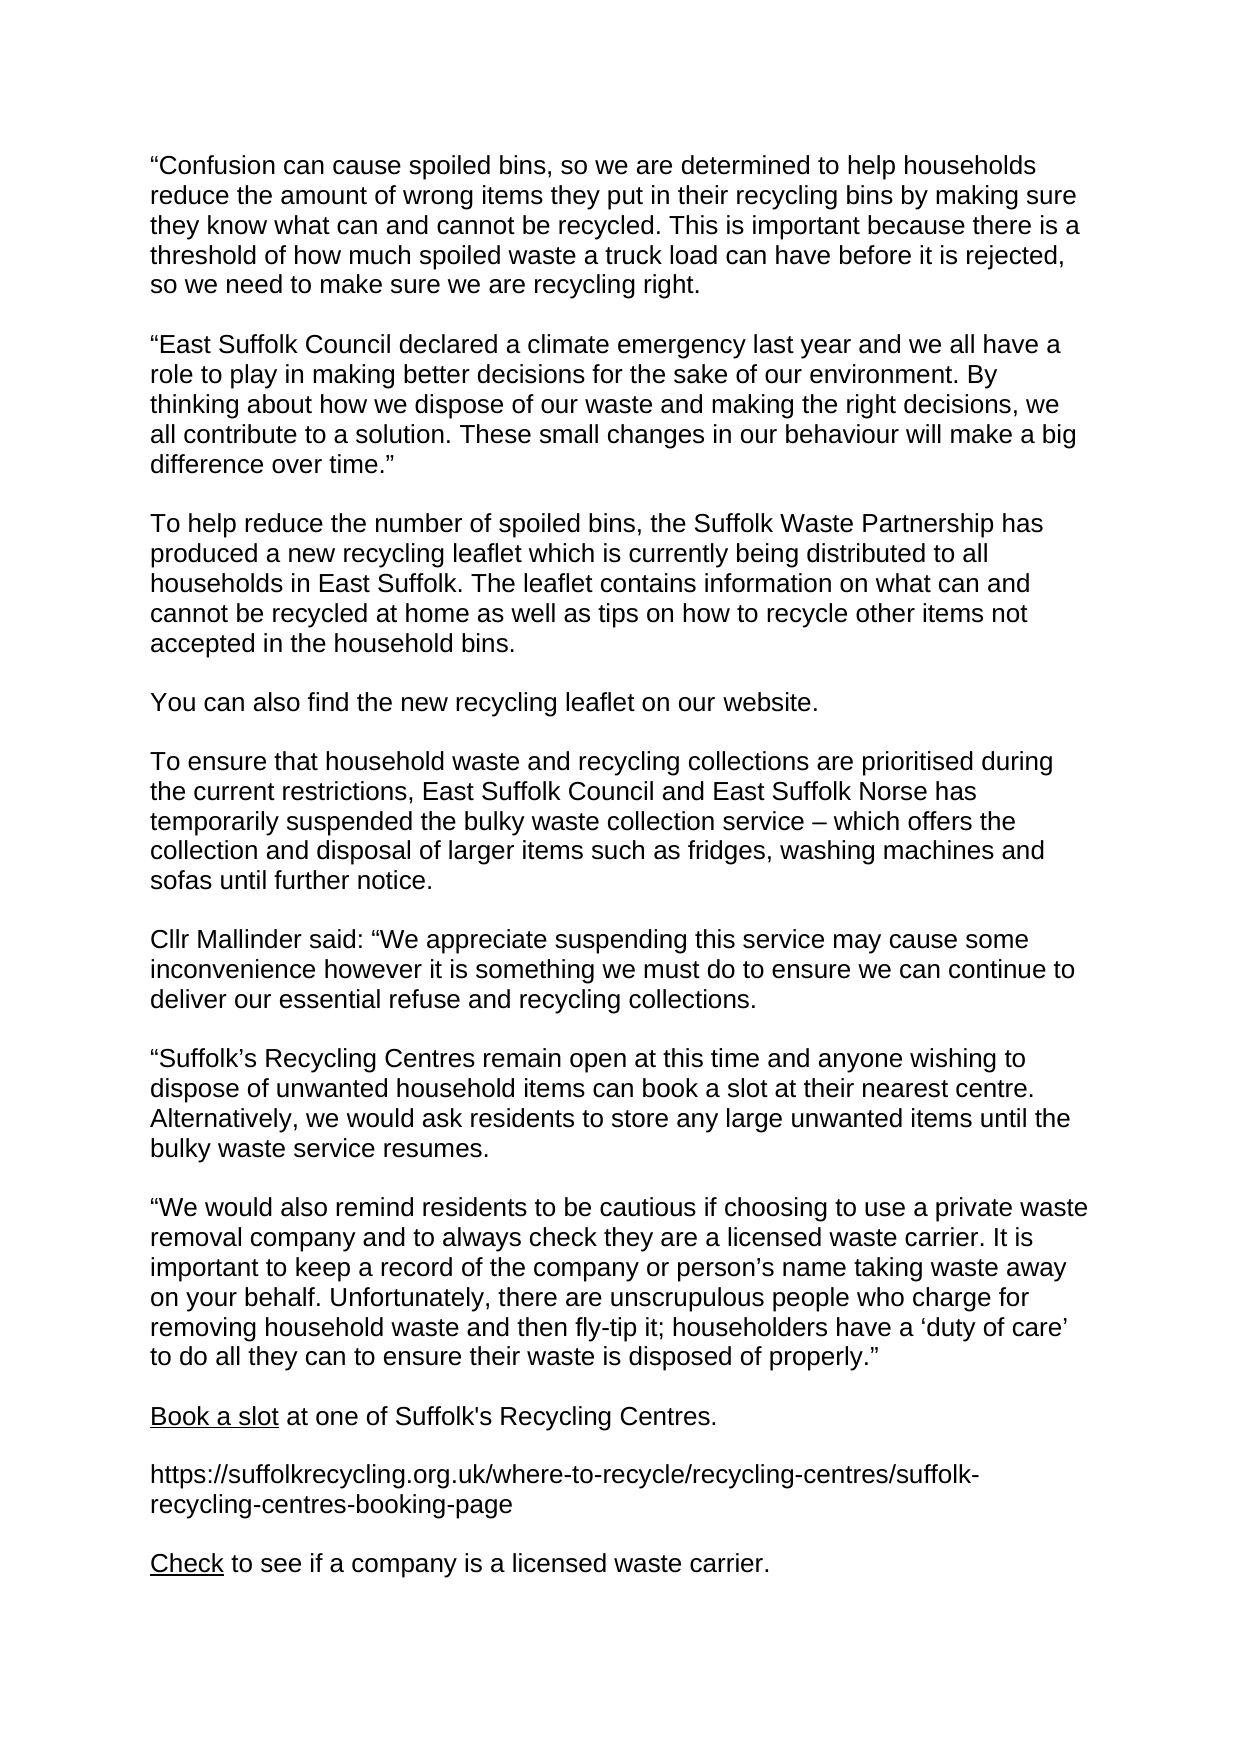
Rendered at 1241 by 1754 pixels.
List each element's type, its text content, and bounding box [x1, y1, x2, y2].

text To ensure that household waste and recycling collections are prioritised during the current restrictions, East Suffolk Council and East Suffolk Norse has temporarily suspended the bulky waste collection service – which offers the collection and disposal of larger items such as fridges, washing machines and sofas until further notice. [150, 746, 1090, 895]
text You can also find the new recycling leaflet on our website. [150, 687, 1090, 717]
text To help reduce the number of spoiled bins, the Suffolk Waste Partnership has produced a new recycling leaflet which is currently being distributed to all households in East Suffolk. The leaflet contains information on what can and cannot be recycled at home as well as tips on how to recycle other items not accepted in the household bins. [150, 508, 1090, 657]
text “We would also remind residents to be cautious if choosing to use a private waste removal company and to always check they are a licensed waste carrier. It is important to keep a record of the company or person’s name taking waste away on your behalf. Unfortunately, there are unscrupulous people who charge for removing household waste and then fly-tip it; householders have a ‘duty of care’ to do all they can to ensure their waste is disposed of properly.” [150, 1192, 1090, 1371]
text https://suffolkrecycling.org.uk/where-to-recycle/recycling-centres/suffolk-recycling-centres-booking-page [150, 1459, 1090, 1519]
text Cllr Mallinder said: “We appreciate suspending this service may cause some inconvenience however it is something we must do to ensure we can continue to deliver our essential refuse and recycling collections. [150, 924, 1090, 1014]
text Check to see if a company is a licensed waste carrier. [150, 1548, 1090, 1578]
text “Suffolk’s Recycling Centres remain open at this time and anyone wishing to dispose of unwanted household items can book a slot at their nearest centre. Alternatively, we would ask residents to store any large unwanted items until the bulky waste service resumes. [150, 1043, 1090, 1163]
text Book a slot at one of Suffolk's Recycling Centres. [150, 1401, 1090, 1430]
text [150, 150, 1090, 479]
